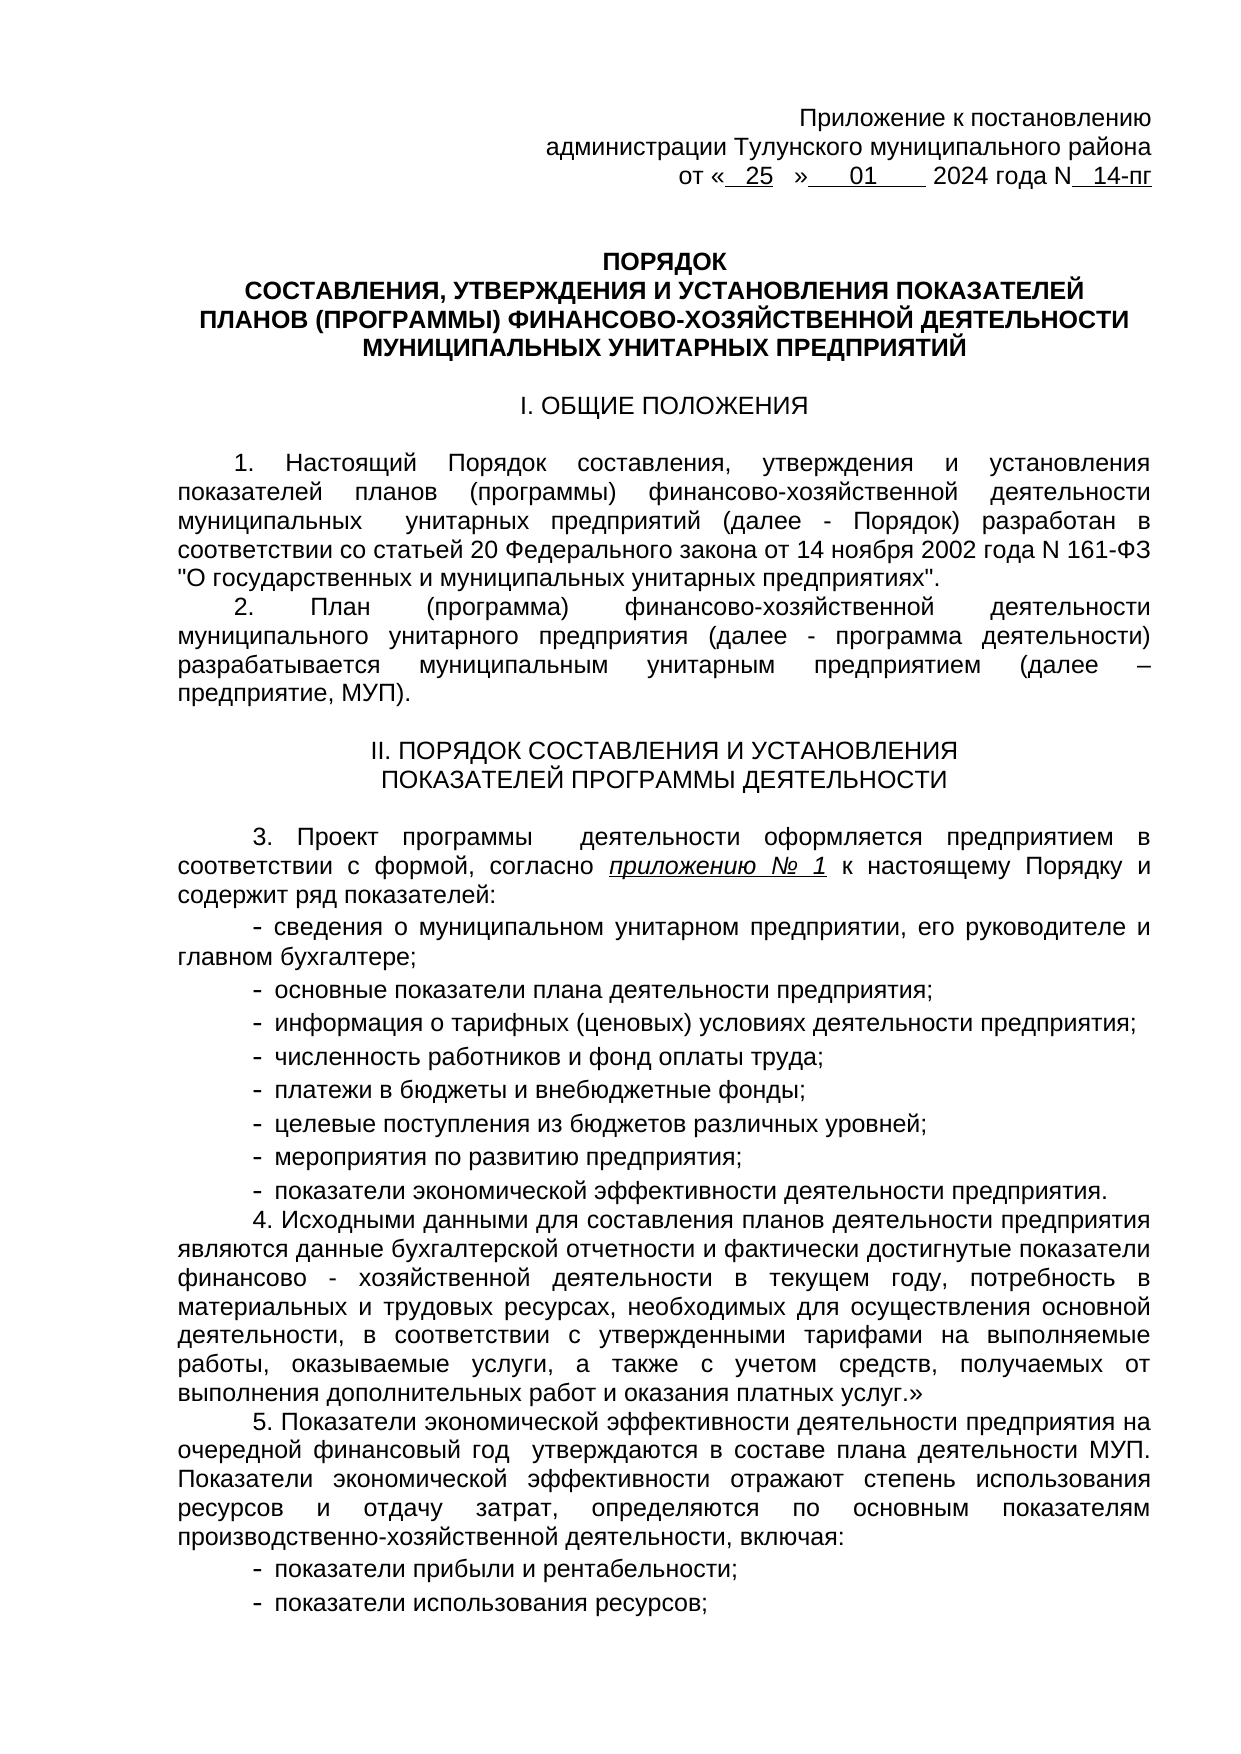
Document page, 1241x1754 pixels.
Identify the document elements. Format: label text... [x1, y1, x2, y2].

list численность работников и фонд оплаты труда; [177, 1038, 1152, 1071]
text I. ОБЩИЕ ПОЛОЖЕНИЯ [177, 391, 1152, 420]
title СОСТАВЛЕНИЯ, УТВЕРЖДЕНИЯ И УСТАНОВЛЕНИЯ ПОКАЗАТЕЛЕЙ [177, 276, 1152, 305]
text Приложение к постановлению [177, 103, 1152, 132]
list показатели экономической эффективности деятельности предприятия. [177, 1172, 1152, 1206]
text от « 25 » 01 2024 года N 14-пг [177, 161, 1152, 190]
title МУНИЦИПАЛЬНЫХ УНИТАРНЫХ ПРЕДПРИЯТИЙ [177, 333, 1152, 362]
title ПОРЯДОК [177, 247, 1152, 276]
text администрации Тулунского муниципального района [177, 132, 1152, 161]
list целевые поступления из бюджетов различных уровней; [177, 1105, 1152, 1138]
title ПЛАНОВ (ПРОГРАММЫ) ФИНАНСОВО-ХОЗЯЙСТВЕННОЙ ДЕЯТЕЛЬНОСТИ [177, 305, 1152, 333]
list информация о тарифных (ценовых) условиях деятельности предприятия; [177, 1004, 1152, 1038]
list сведения о муниципальном унитарном предприятии, его руководителе и главном бухгалтере; [177, 908, 1152, 971]
text 1. Настоящий Порядок составления, утверждения и установления показателей планов (программы) финансово-хозяйственной деятельности муниципальных унитарных предприятий (далее - Порядок) разработан в соответствии со статьей 20 Федерального закона от 14 ноября 2002 года N 161-ФЗ "О государственных и муниципальных унитарных предприятиях". [177, 448, 1152, 592]
list платежи в бюджеты и внебюджетные фонды; [177, 1071, 1152, 1105]
text 2. План (программа) финансово-хозяйственной деятельности муниципального унитарного предприятия (далее - программа деятельности) разрабатывается муниципальным унитарным предприятием (далее – предприятие, МУП). [177, 592, 1152, 707]
list показатели прибыли и рентабельности; [177, 1551, 1152, 1584]
text 4. Исходными данными для составления планов деятельности предприятия являются данные бухгалтерской отчетности и фактически достигнутые показатели финансово - хозяйственной деятельности в текущем году, потребность в материальных и трудовых ресурсах, необходимых для осуществления основной деятельности, в соответствии с утвержденными тарифами на выполняемые работы, оказываемые услуги, а также с учетом средств, получаемых от выполнения дополнительных работ и оказания платных услуг.» [177, 1206, 1152, 1407]
text 5. Показатели экономической эффективности деятельности предприятия на очередной финансовый год утверждаются в составе плана деятельности МУП. Показатели экономической эффективности отражают степень использования ресурсов и отдачу затрат, определяются по основным показателям производственно-хозяйственной деятельности, включая: [177, 1407, 1152, 1551]
list показатели использования ресурсов; [177, 1584, 1152, 1618]
text 3. Проект программы деятельности оформляется предприятием в соответствии с формой, согласно приложению № 1 к настоящему Порядку и содержит ряд показателей: [177, 822, 1152, 908]
list основные показатели плана деятельности предприятия; [177, 971, 1152, 1004]
text II. ПОРЯДОК СОСТАВЛЕНИЯ И УСТАНОВЛЕНИЯ [177, 736, 1152, 765]
text ПОКАЗАТЕЛЕЙ ПРОГРАММЫ ДЕЯТЕЛЬНОСТИ [177, 765, 1152, 793]
list мероприятия по развитию предприятия; [177, 1138, 1152, 1172]
